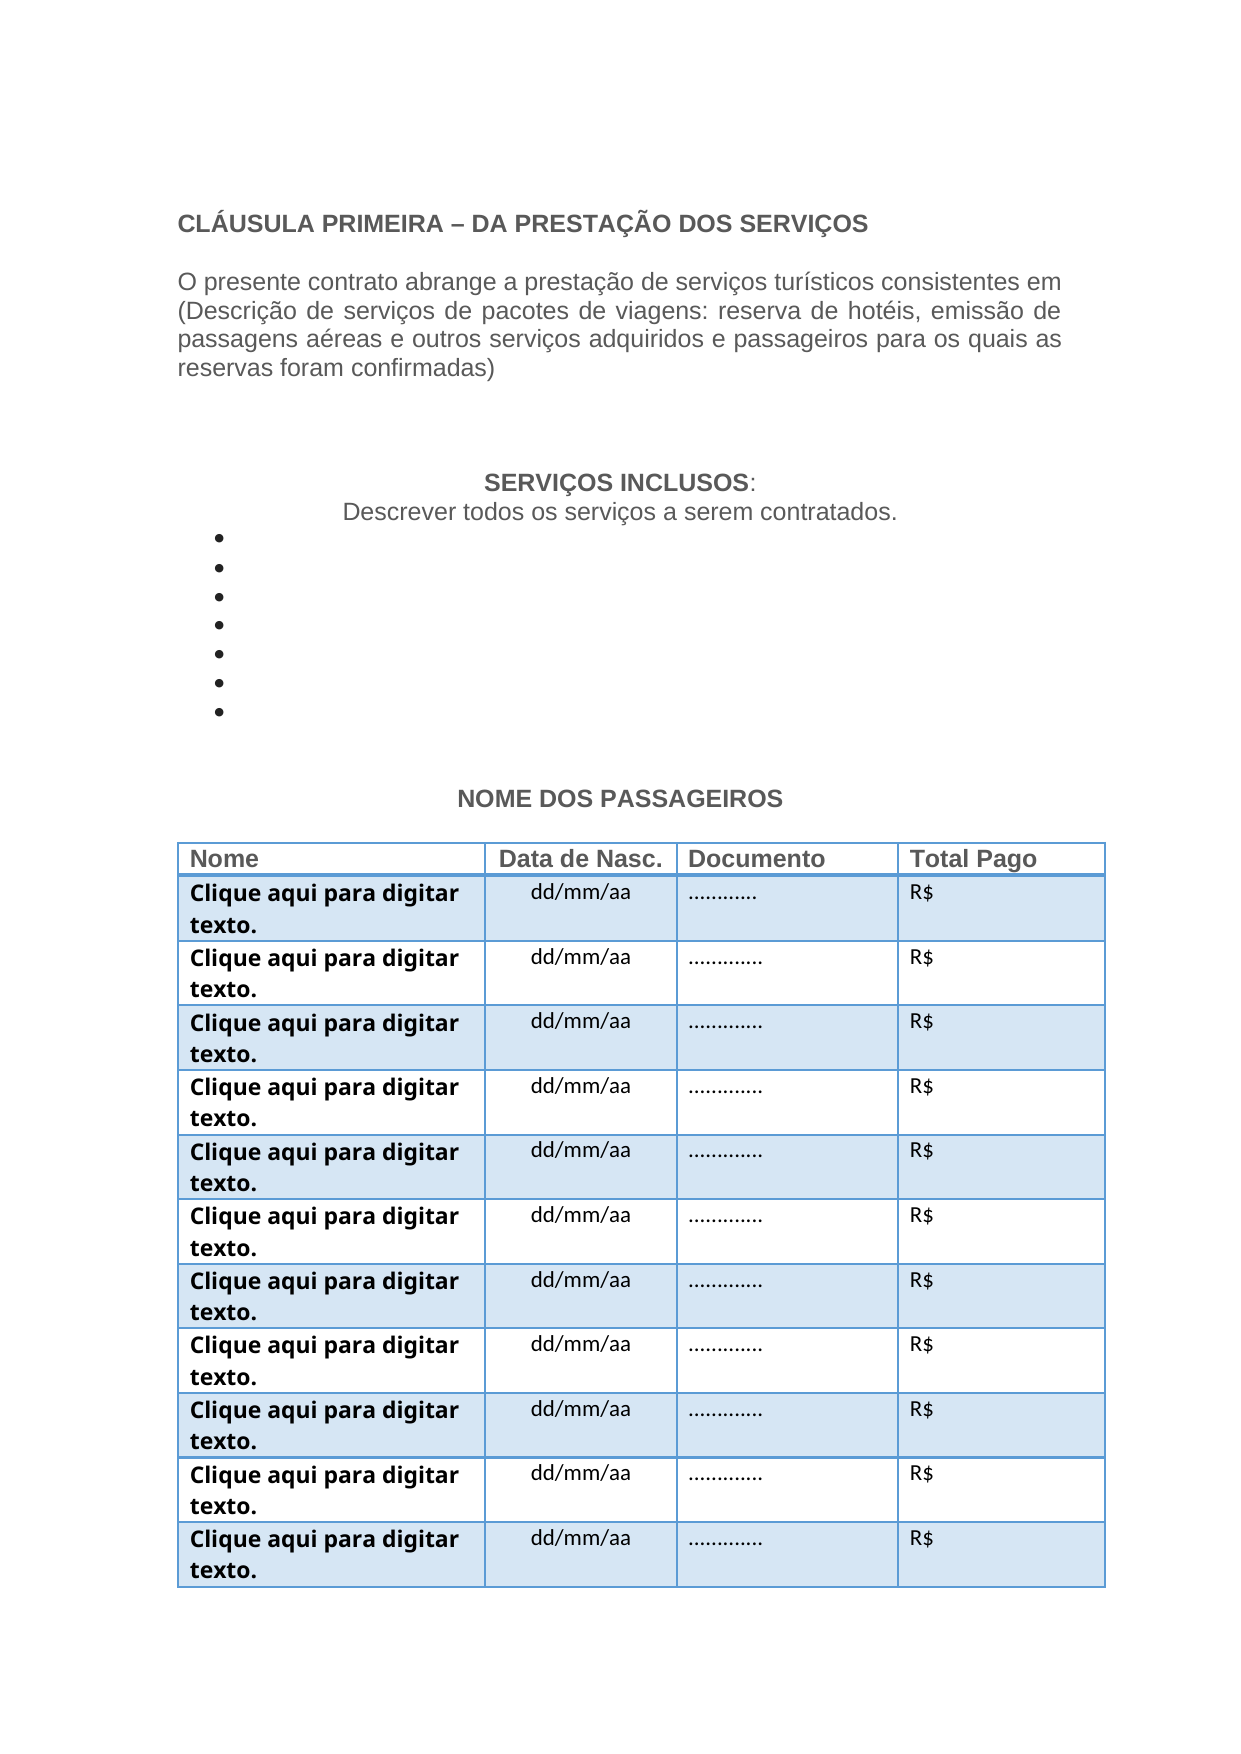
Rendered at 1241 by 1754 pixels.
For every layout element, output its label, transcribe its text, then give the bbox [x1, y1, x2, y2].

table_header Documento [678, 844, 897, 873]
table_header Data de Nasc. [486, 844, 676, 873]
table_header Total Pago [899, 844, 1104, 873]
text NOME DOS PASSAGEIROS [177, 784, 1063, 813]
text O presente contrato abrange a prestação de serviços turísticos consistentes em (Descrição de serviços de pacotes de viagens: reserva de hotéis, emissão de passagens aéreas e outros serviços adquiridos e passageiros para os quais as reservas foram confirmadas) [177, 267, 1063, 382]
text SERVIÇOS INCLUSOS: [177, 468, 1063, 497]
text Descrever todos os serviços a serem contratados. [177, 497, 1063, 526]
text CLÁUSULA PRIMEIRA – DA PRESTAÇÃO DOS SERVIÇOS [177, 209, 1063, 238]
table_header Nome [179, 844, 484, 873]
